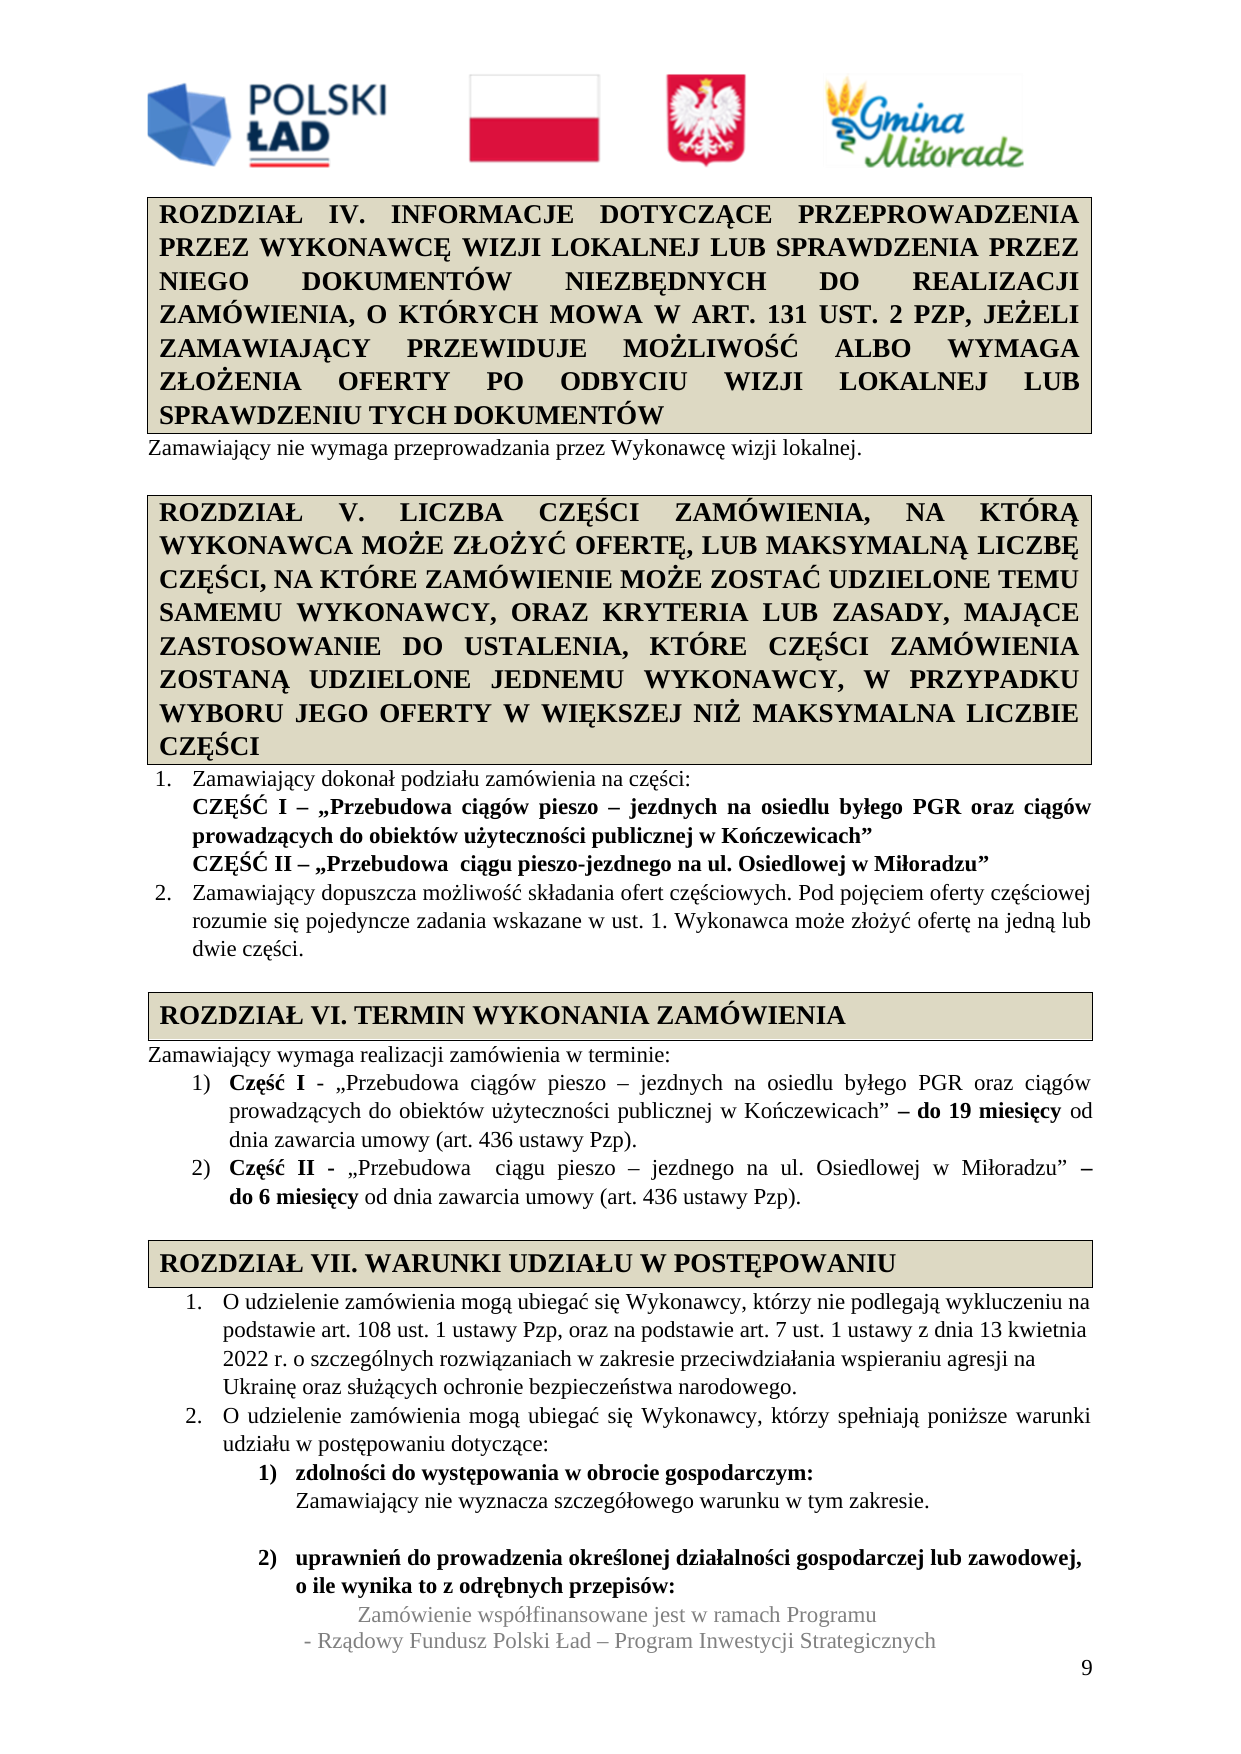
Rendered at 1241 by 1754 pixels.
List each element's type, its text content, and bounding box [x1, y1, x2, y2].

list zdolności do występowania w obrocie gospodarczym: [258, 1459, 1093, 1485]
table_header ROZDZIAŁ VII. WARUNKI UDZIAŁU W POSTĘPOWANIU [149, 1241, 1092, 1287]
picture [147, 73, 1025, 169]
list O udzielenie zamówienia mogą ubiegać się Wykonawcy, którzy spełniają poniższe warunki udziału w postępowaniu dotyczące: [185, 1402, 1093, 1457]
text CZĘŚĆ I – „Przebudowa ciągów pieszo – jezdnych na osiedlu byłego PGR oraz ciągów prowadzących do obiektów użyteczności publicznej w Kończewicach” [192, 793, 1093, 848]
list Zamawiający dokonał podziału zamówienia na części: [154, 765, 1093, 791]
text Zamawiający nie wymaga przeprowadzania przez Wykonawcę wizji lokalnej. [148, 434, 1093, 461]
text Zamawiający wymaga realizacji zamówienia w terminie: [148, 1041, 1093, 1067]
list Zamawiający nie wyznacza szczegółowego warunku w tym zakresie. [295, 1487, 1093, 1513]
list Część II - „Przebudowa ciągu pieszo – jezdnego na ul. Osiedlowej w Miłoradzu” – do 6 miesięcy od dnia zawarcia umowy (art. 436 ustawy Pzp). [191, 1154, 1093, 1209]
table_header ROZDZIAŁ V. LICZBA CZĘŚCI ZAMÓWIENIA, NA KTÓRĄ WYKONAWCA MOŻE ZŁOŻYĆ OFERTĘ, LUB MAKSYMALNĄ LICZBĘ CZĘŚCI, NA KTÓRE ZAMÓWIENIE MOŻE ZOSTAĆ UDZIELONE TEMU SAMEMU WYKONAWCY, ORAZ KRYTERIA LUB ZASADY, MAJĄCE ZASTOSOWANIE DO USTALENIA, KTÓRE CZĘŚCI ZAMÓWIENIA ZOSTANĄ UDZIELONE JEDNEMU WYKONAWCY, W PRZYPADKU WYBORU JEGO OFERTY W WIĘKSZEJ NIŻ MAKSYMALNA LICZBIE CZĘŚCI [148, 496, 1091, 764]
list Część I - „Przebudowa ciągów pieszo – jezdnych na osiedlu byłego PGR oraz ciągów prowadzących do obiektów użyteczności publicznej w Kończewicach” – do 19 miesięcy od dnia zawarcia umowy (art. 436 ustawy Pzp). [191, 1069, 1093, 1152]
table_header ROZDZIAŁ IV. INFORMACJE DOTYCZĄCE PRZEPROWADZENIA PRZEZ WYKONAWCĘ WIZJI LOKALNEJ LUB SPRAWDZENIA PRZEZ NIEGO DOKUMENTÓW NIEZBĘDNYCH DO REALIZACJI ZAMÓWIENIA, O KTÓRYCH MOWA W ART. 131 UST. 2 PZP, JEŻELI ZAMAWIAJĄCY PRZEWIDUJE MOŻLIWOŚĆ ALBO WYMAGA ZŁOŻENIA OFERTY PO ODBYCIU WIZJI LOKALNEJ LUB SPRAWDZENIU TYCH DOKUMENTÓW [148, 198, 1091, 433]
list uprawnień do prowadzenia określonej działalności gospodarczej lub zawodowej, [258, 1544, 1093, 1570]
table_header ROZDZIAŁ VI. TERMIN WYKONANIA ZAMÓWIENIA [149, 993, 1092, 1039]
list O udzielenie zamówienia mogą ubiegać się Wykonawcy, którzy nie podlegają wykluczeniu na podstawie art. 108 ust. 1 ustawy Pzp, oraz na podstawie art. 7 ust. 1 ustawy z dnia 13 kwietnia 2022 r. o szczególnych rozwiązaniach w zakresie przeciwdziałania wspieraniu agresji na Ukrainę oraz służących ochronie bezpieczeństwa narodowego. [185, 1288, 1093, 1400]
list Zamawiający dopuszcza możliwość składania ofert częściowych. Pod pojęciem oferty częściowej rozumie się pojedyncze zadania wskazane w ust. 1. Wykonawca może złożyć ofertę na jedną lub dwie części. [154, 878, 1093, 962]
text CZĘŚĆ II – „Przebudowa ciągu pieszo-jezdnego na ul. Osiedlowej w Miłoradzu” [148, 850, 1093, 876]
list o ile wynika to z odrębnych przepisów: [295, 1572, 1093, 1599]
